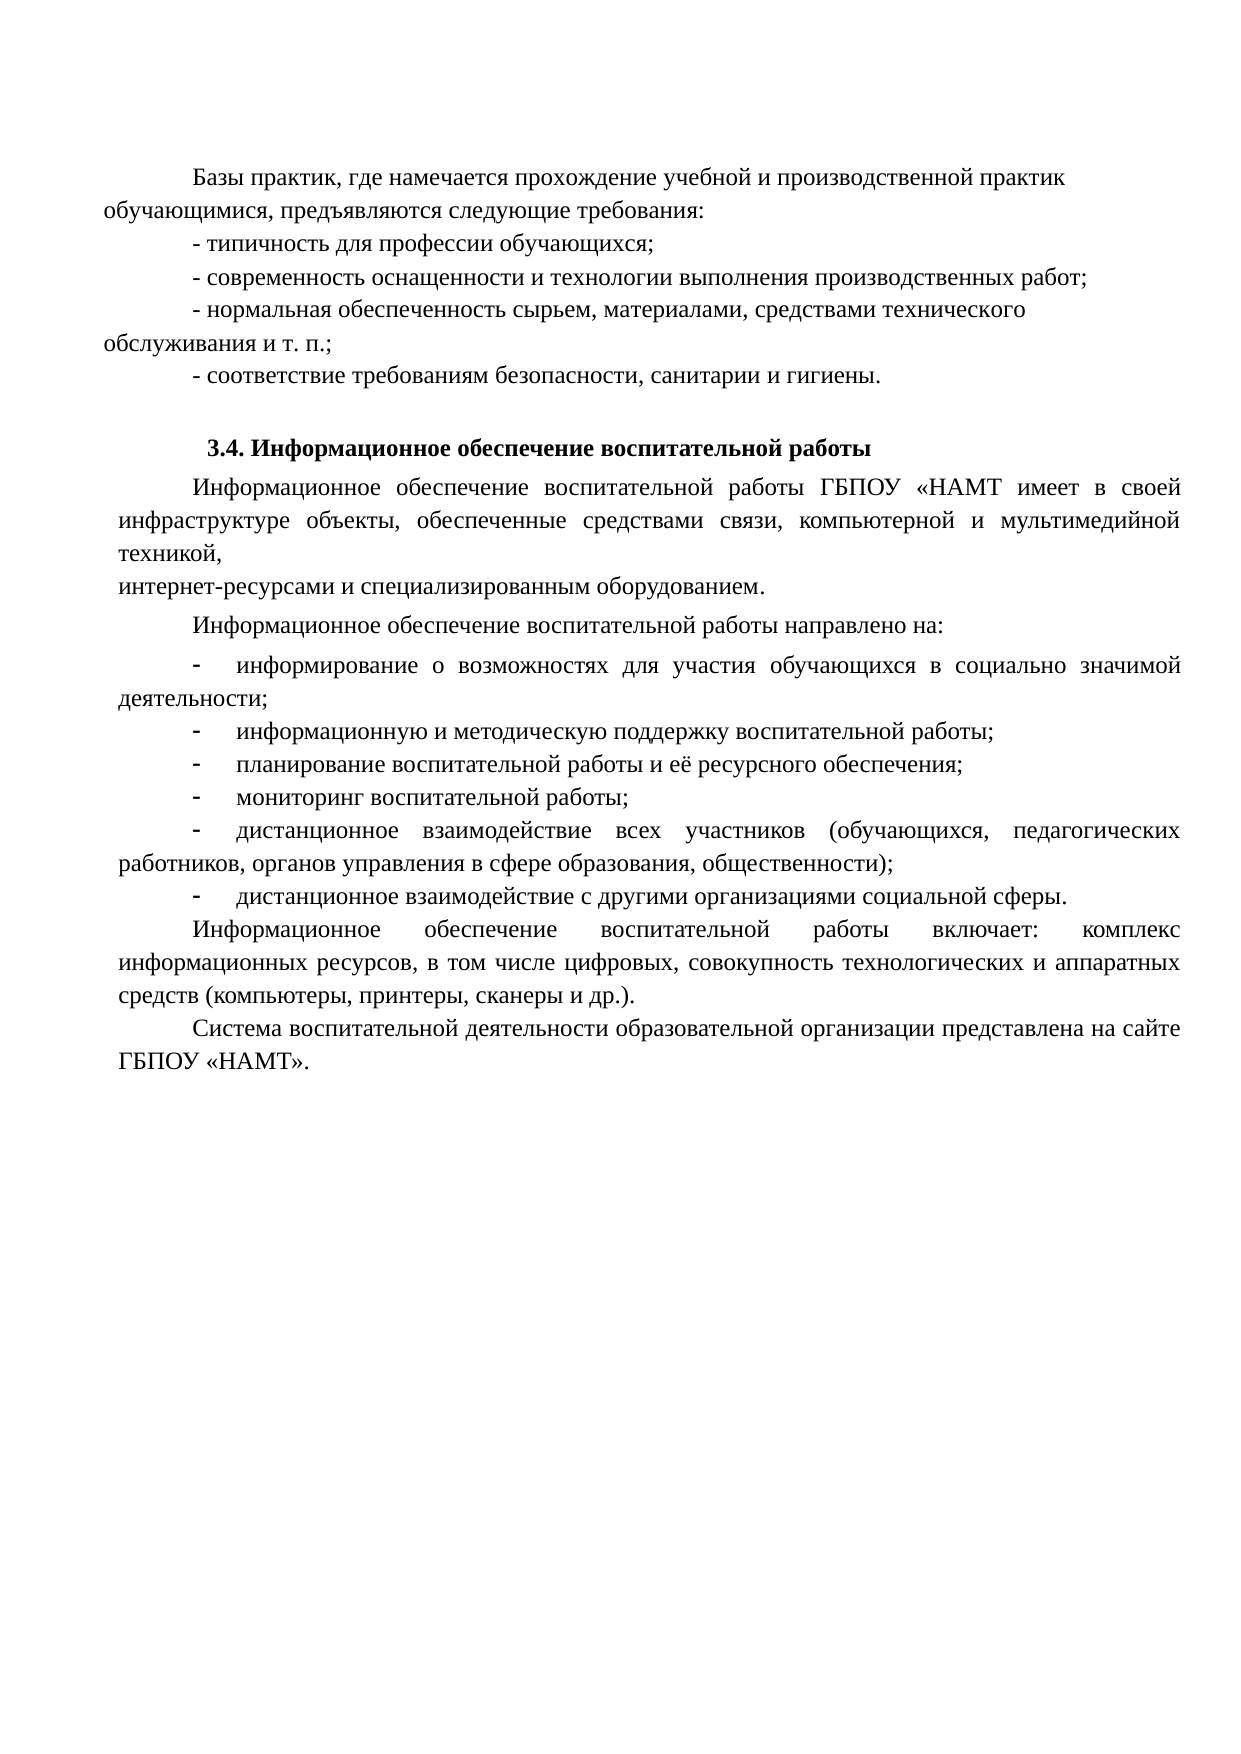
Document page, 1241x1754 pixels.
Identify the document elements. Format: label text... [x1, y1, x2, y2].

list информационную и методическую поддержку воспитательной работы; [118, 716, 1181, 744]
text Информационное обеспечение воспитательной работы направлено на: [118, 611, 1181, 639]
list мониторинг воспитательной работы; [118, 782, 1181, 811]
text Базы практик, где намечается прохождение учебной и производственной практик обучающимися, предъявляются следующие требования: [103, 162, 1181, 224]
text - соответствие требованиям безопасности, санитарии и гигиены. [192, 361, 1181, 389]
text Информационное обеспечение воспитательной работы ГБПОУ «НАМТ имеет в своей инфраструктуре объекты, обеспеченные средствами связи, компьютерной и мультимедийной техникой, интернет-ресурсами и специализированным оборудованием. [118, 472, 1181, 600]
list информирование о возможностях для участия обучающихся в социально значимой деятельности; [118, 650, 1181, 712]
text - нормальная обеспеченность сырьем, материалами, средствами технического обслуживания и т. п.; [103, 294, 1181, 356]
text Информационное обеспечение воспитательной работы включает: комплекс информационных ресурсов, в том числе цифровых, совокупность технологических и аппаратных средств (компьютеры, принтеры, сканеры и др.). [118, 914, 1181, 1009]
list дистанционное взаимодействие всех участников (обучающихся, педагогических работников, органов управления в сфере образования, общественности); [118, 815, 1181, 877]
text - типичность для профессии обучающихся; [103, 228, 1181, 257]
text Система воспитательной деятельности образовательной организации представлена на сайте ГБПОУ «НАМТ». [118, 1013, 1181, 1075]
text 3.4. Информационное обеспечение воспитательной работы [118, 433, 1181, 462]
text - современность оснащенности и технологии выполнения производственных работ; [103, 262, 1181, 290]
list дистанционное взаимодействие с другими организациями социальной сферы. [118, 881, 1181, 910]
list планирование воспитательной работы и её ресурсного обеспечения; [118, 749, 1181, 778]
